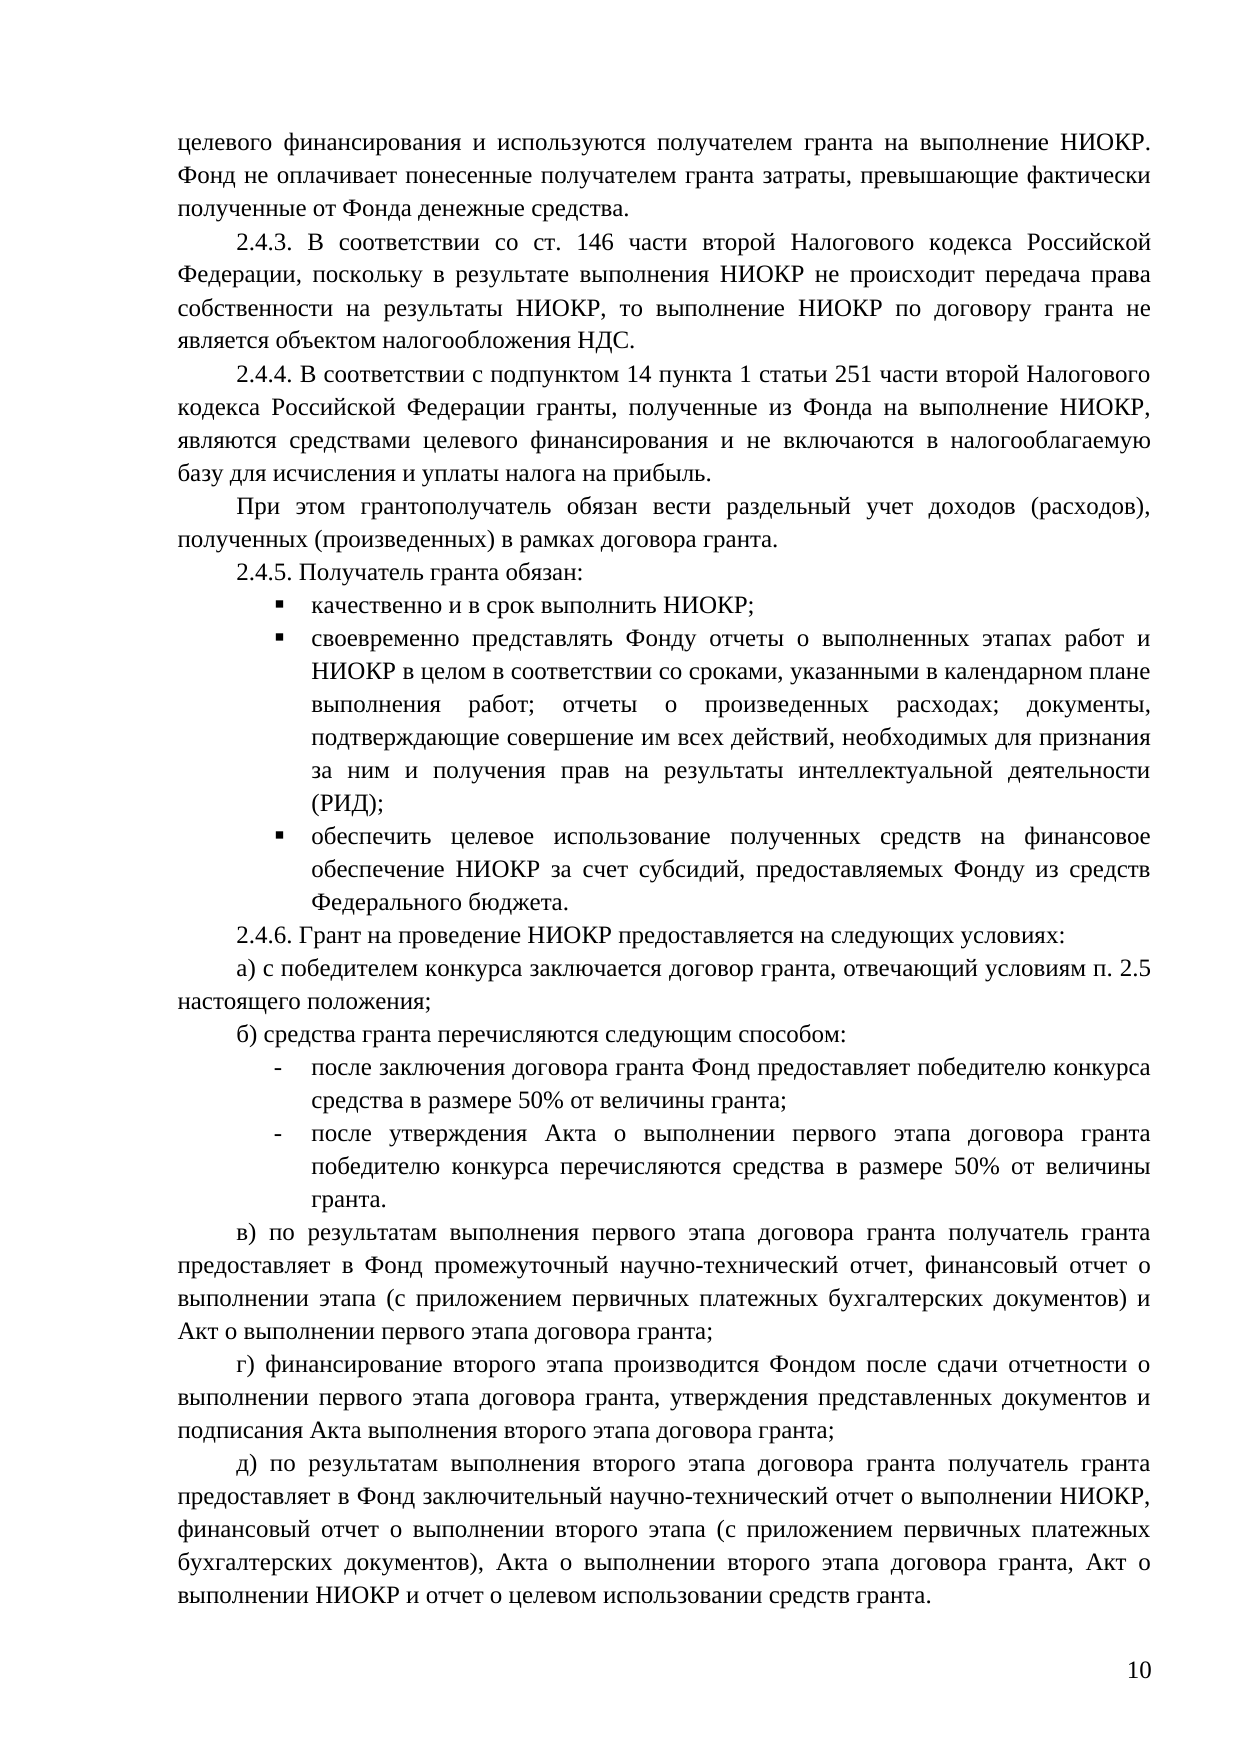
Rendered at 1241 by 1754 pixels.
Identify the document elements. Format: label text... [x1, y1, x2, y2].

text 2.4.4. В соответствии с подпунктом 14 пункта 1 статьи 251 части второй Налогового кодекса Российской Федерации гранты, полученные из Фонда на выполнение НИОКР, являются средствами целевого финансирования и не включаются в налогооблагаемую базу для исчисления и уплаты налога на прибыль. [177, 359, 1152, 486]
text 2.4.3. В соответствии со ст. 146 части второй Налогового кодекса Российской Федерации, поскольку в результате выполнения НИОКР не происходит передача права собственности на результаты НИОКР, то выполнение НИОКР по договору гранта не является объектом налогообложения НДС. [177, 227, 1152, 354]
list качественно и в срок выполнить НИОКР; [274, 590, 1152, 618]
text а) с победителем конкурса заключается договор гранта, отвечающий условиям п. 2.5 настоящего положения; [177, 953, 1152, 1015]
list после заключения договора гранта Фонд предоставляет победителю конкурса средства в размере 50% от величины гранта; [274, 1052, 1152, 1114]
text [177, 127, 1152, 222]
text г) финансирование второго этапа производится Фондом после сдачи отчетности о выполнении первого этапа договора гранта, утверждения представленных документов и подписания Акта выполнения второго этапа договора гранта; [177, 1349, 1152, 1444]
text 2.4.5. Получатель гранта обязан: [177, 557, 1152, 586]
text 2.4.6. Грант на проведение НИОКР предоставляется на следующих условиях: [177, 920, 1152, 949]
text При этом грантополучатель обязан вести раздельный учет доходов (расходов), полученных (произведенных) в рамках договора гранта. [177, 491, 1152, 552]
text б) средства гранта перечисляются следующим способом: [177, 1019, 1152, 1048]
text в) по результатам выполнения первого этапа договора гранта получатель гранта предоставляет в Фонд промежуточный научно-технический отчет, финансовый отчет о выполнении этапа (с приложением первичных платежных бухгалтерских документов) и Акт о выполнении первого этапа договора гранта; [177, 1217, 1152, 1345]
list своевременно представлять Фонду отчеты о выполненных этапах работ и НИОКР в целом в соответствии со сроками, указанными в календарном плане выполнения работ; отчеты о произведенных расходах; документы, подтверждающие совершение им всех действий, необходимых для признания за ним и получения прав на результаты интеллектуальной деятельности (РИД); [274, 623, 1152, 817]
list обеспечить целевое использование полученных средств на финансовое обеспечение НИОКР за счет субсидий, предоставляемых Фонду из средств Федерального бюджета. [274, 821, 1152, 916]
list после утверждения Акта о выполнении первого этапа договора гранта победителю конкурса перечисляются средства в размере 50% от величины гранта. [274, 1118, 1152, 1213]
text д) по результатам выполнения второго этапа договора гранта получатель гранта предоставляет в Фонд заключительный научно-технический отчет о выполнении НИОКР, финансовый отчет о выполнении второго этапа (с приложением первичных платежных бухгалтерских документов), Акта о выполнении второго этапа договора гранта, Акт о выполнении НИОКР и отчет о целевом использовании средств гранта. [177, 1448, 1152, 1609]
